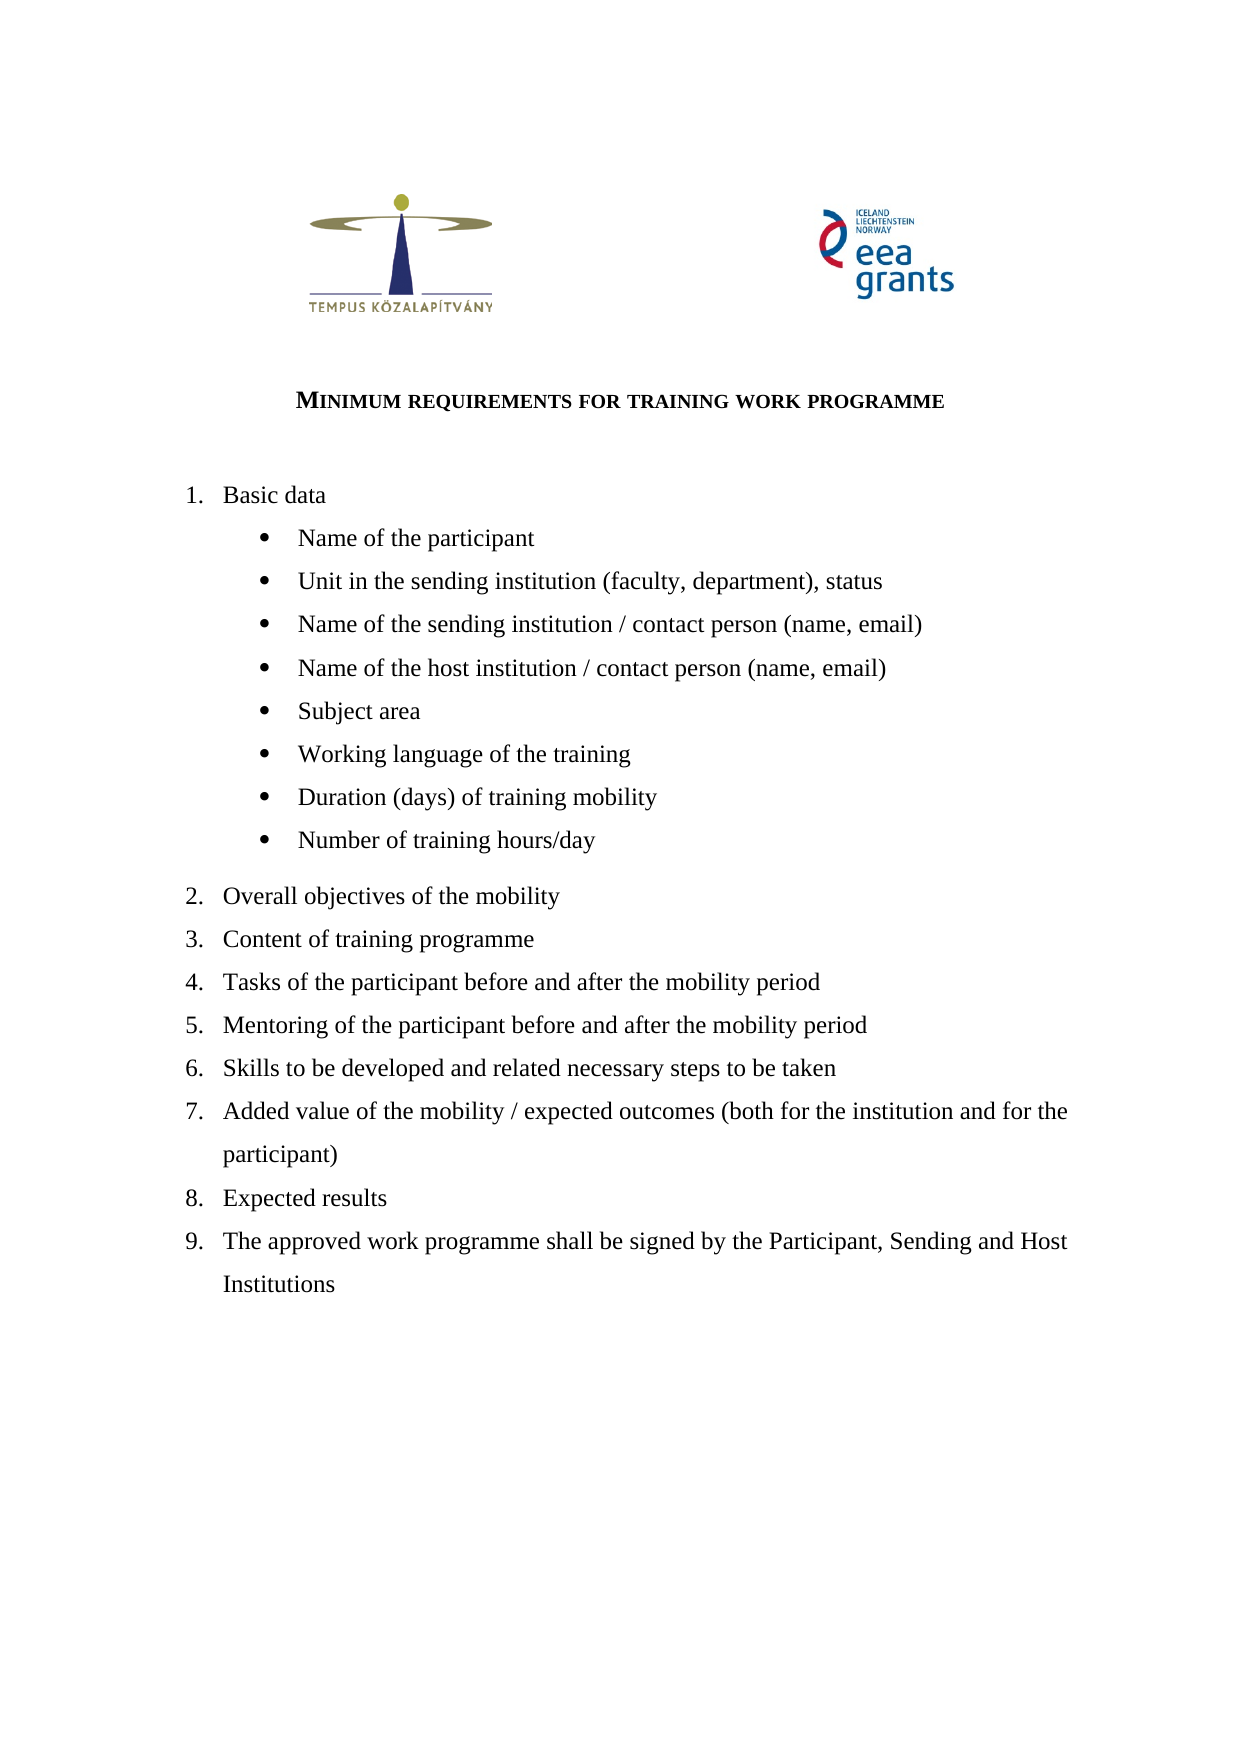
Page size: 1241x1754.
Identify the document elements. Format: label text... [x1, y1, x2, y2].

table_header [665, 148, 1107, 360]
list Duration (days) of training mobility [260, 782, 1093, 811]
list Skills to be developed and related necessary steps to be taken [185, 1053, 1093, 1082]
table_header [136, 148, 664, 360]
list Subject area [260, 696, 1093, 724]
list Basic data [185, 480, 1093, 509]
list The approved work programme shall be signed by the Participant, Sending and Host Institutions [185, 1226, 1093, 1298]
list Content of training programme [185, 924, 1093, 953]
list Unit in the sending institution (faculty, department), status [260, 566, 1093, 595]
subtitle Minimum requirements for training work programme [148, 385, 1093, 414]
list Number of training hours/day [260, 825, 1093, 854]
list Name of the sending institution / contact person (name, email) [260, 609, 1093, 638]
list Tasks of the participant before and after the mobility period [185, 967, 1093, 996]
list Name of the host institution / contact person (name, email) [260, 653, 1093, 681]
list Overall objectives of the mobility [185, 881, 1093, 909]
list Expected results [185, 1183, 1093, 1211]
list Mentoring of the participant before and after the mobility period [185, 1010, 1093, 1039]
picture [792, 160, 980, 348]
list Working language of the training [260, 739, 1093, 768]
list Added value of the mobility / expected outcomes (both for the institution and for the participant) [185, 1096, 1093, 1168]
list Name of the participant [260, 523, 1093, 552]
